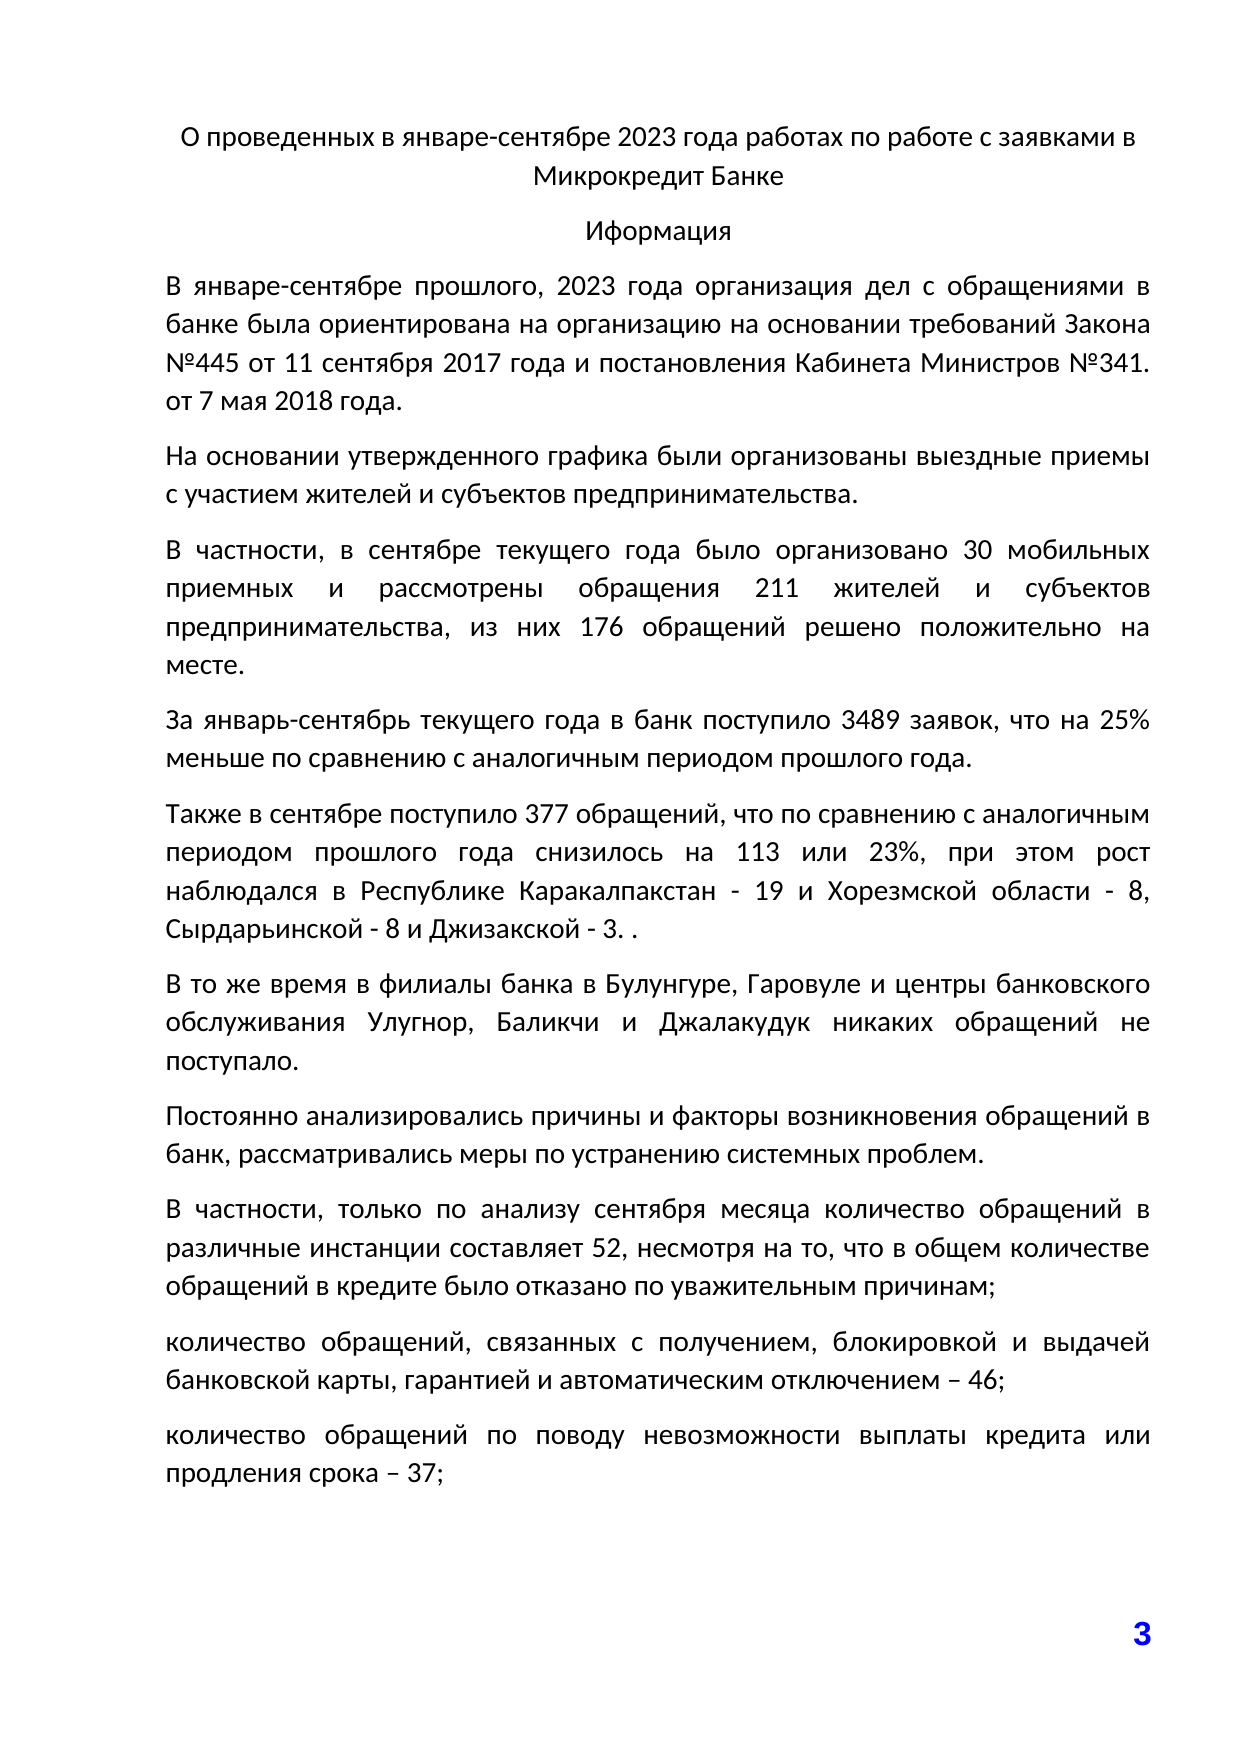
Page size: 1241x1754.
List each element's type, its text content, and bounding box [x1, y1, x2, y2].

text За январь-сентябрь текущего года в банк поступило 3489 заявок, что на 25% меньше по сравнению с аналогичным периодом прошлого года. [165, 701, 1152, 775]
text количество обращений, связанных с получением, блокировкой и выдачей банковской карты, гарантией и автоматическим отключением – 46; [165, 1323, 1152, 1397]
text количество обращений по поводу невозможности выплаты кредита или продления срока – 37; [165, 1416, 1152, 1490]
text О проведенных в январе-сентябре 2023 года работах по работе с заявками в Микрокредит Банке [165, 118, 1152, 192]
text На основании утвержденного графика были организованы выездные приемы с участием жителей и субъектов предпринимательства. [165, 437, 1152, 511]
text Постоянно анализировались причины и факторы возникновения обращений в банк, рассматривались меры по устранению системных проблем. [165, 1097, 1152, 1171]
text В то же время в филиалы банка в Булунгуре, Гаровуле и центры банковского обслуживания Улугнор, Баликчи и Джалакудук никаких обращений не поступало. [165, 965, 1152, 1078]
text Иформация [165, 212, 1152, 247]
text Также в сентябре поступило 377 обращений, что по сравнению с аналогичным периодом прошлого года снизилось на 113 или 23%, при этом рост наблюдался в Республике Каракалпакстан - 19 и Хорезмской области - 8, Сырдарьинской - 8 и Джизакской - 3. . [165, 795, 1152, 946]
text В январе-сентябре прошлого, 2023 года организация дел с обращениями в банке была ориентирована на организацию на основании требований Закона №445 от 11 сентября 2017 года и постановления Кабинета Министров №341. от 7 мая 2018 года. [165, 267, 1152, 418]
text В частности, только по анализу сентября месяца количество обращений в различные инстанции составляет 52, несмотря на то, что в общем количестве обращений в кредите было отказано по уважительным причинам; [165, 1191, 1152, 1303]
text В частности, в сентябре текущего года было организовано 30 мобильных приемных и рассмотрены обращения 211 жителей и субъектов предпринимательства, из них 176 обращений решено положительно на месте. [165, 531, 1152, 682]
